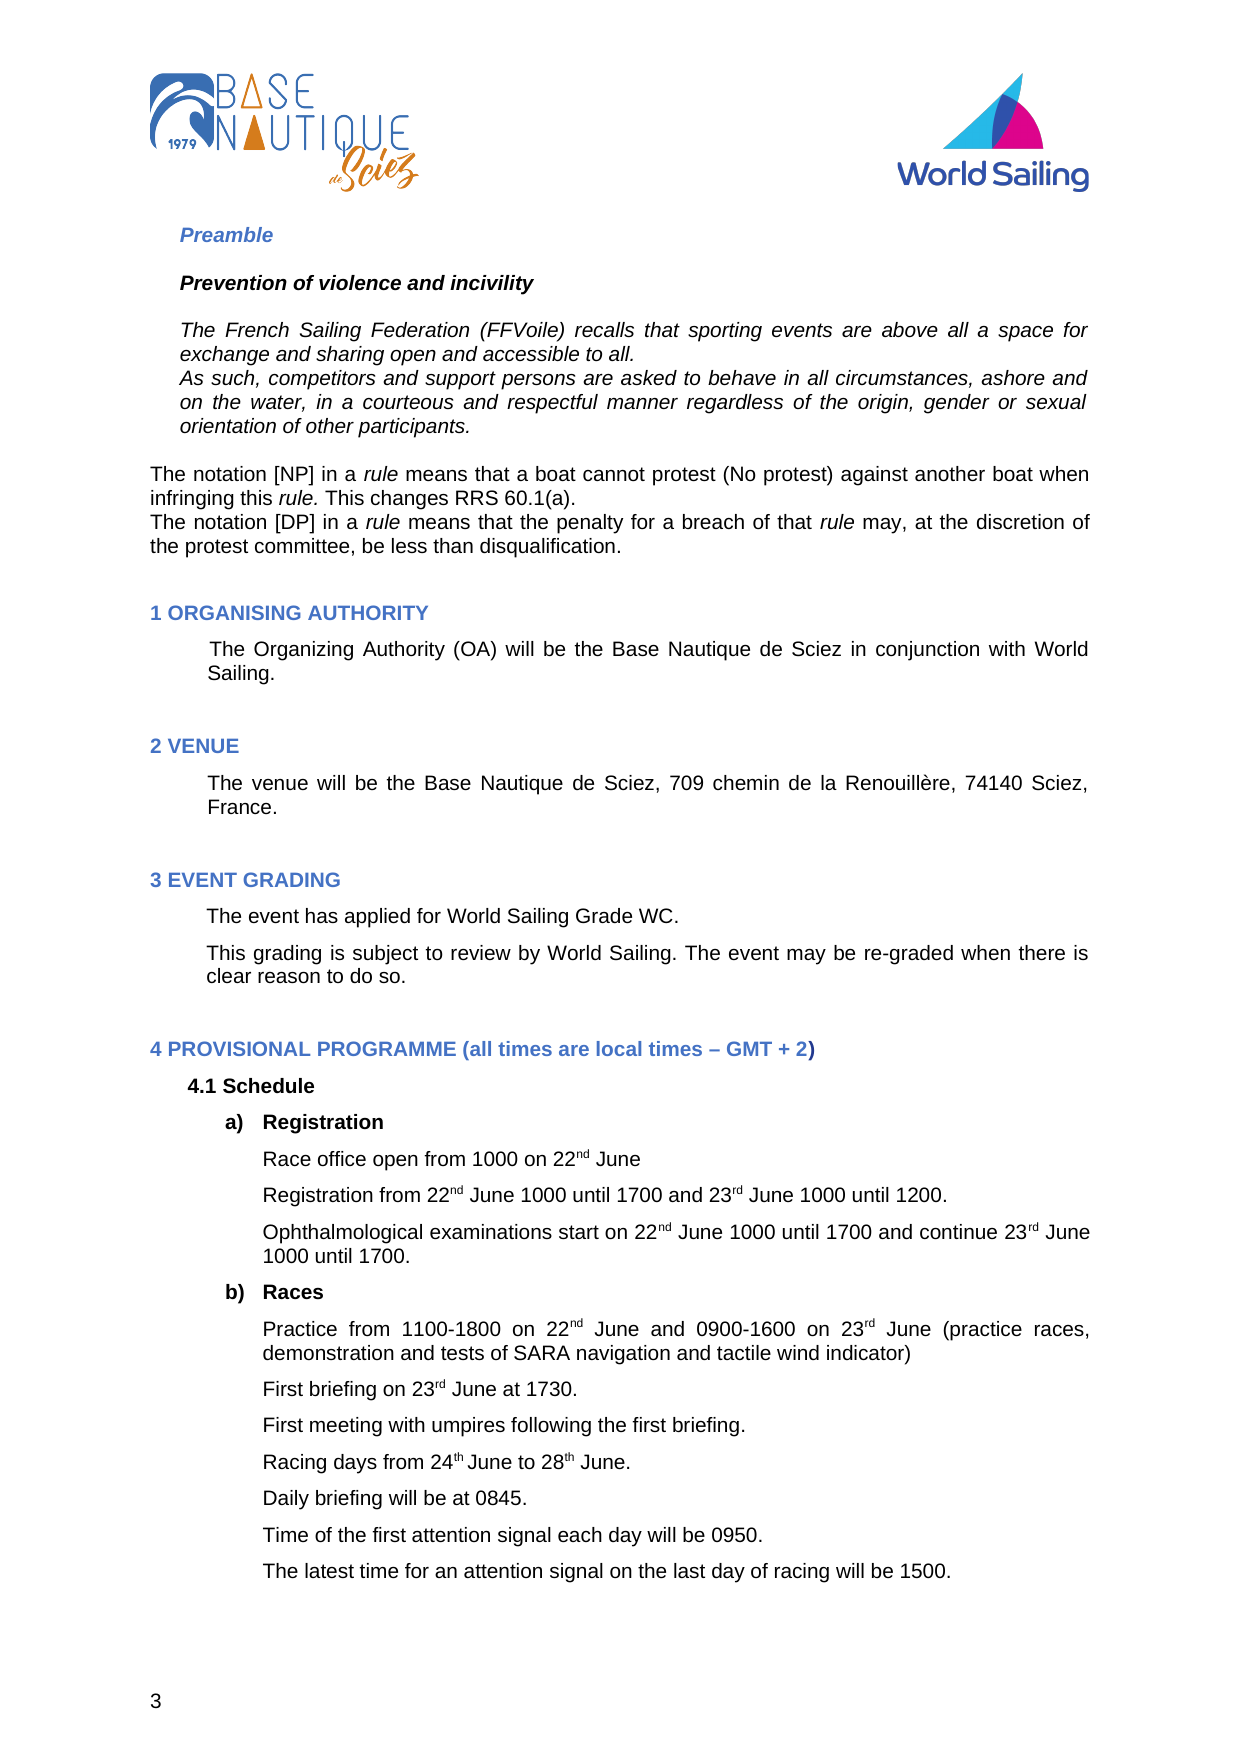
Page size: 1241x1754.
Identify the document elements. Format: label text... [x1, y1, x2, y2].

list This grading is subject to review by World Sailing. The event may be re-graded when there is clear reason to do so. [206, 940, 1090, 988]
list The event has applied for World Sailing Grade WC. [206, 904, 1090, 928]
list Races [225, 1280, 1090, 1304]
list VENUE [150, 734, 1090, 758]
text First briefing on 23rd June at 1730. [262, 1377, 1090, 1401]
text Registration from 22nd June 1000 until 1700 and 23rd June 1000 until 1200. [262, 1183, 1090, 1207]
text Race office open from 1000 on 22nd June [262, 1147, 1090, 1171]
text The notation [NP] in a rule means that a boat cannot protest (No protest) against another boat when infringing this rule. This changes RRS 60.1(a). [150, 462, 1090, 510]
text Preamble [179, 222, 1090, 246]
text The French Sailing Federation (FFVoile) recalls that sporting events are above all a space for exchange and sharing open and accessible to all. [179, 318, 1090, 366]
list The venue will be the Base Nautique de Sciez, 709 chemin de la Renouillère, 74140 Sciez, France. [207, 771, 1090, 818]
list PROVISIONAL PROGRAMME (all times are local times – GMT + 2) [150, 1037, 1090, 1061]
list ORGANISING AUTHORITY [150, 601, 1090, 625]
text First meeting with umpires following the first briefing. [262, 1413, 1090, 1437]
picture [150, 73, 419, 192]
text As such, competitors and support persons are asked to behave in all circumstances, ashore and on the water, in a courteous and respectful manner regardless of the origin, gender or sexual orientation of other participants. [179, 366, 1090, 438]
list Schedule [187, 1074, 1090, 1098]
text Ophthalmological examinations start on 22nd June 1000 until 1700 and continue 23rd June 1000 until 1700. [262, 1219, 1090, 1267]
list The Organizing Authority (OA) will be the Base Nautique de Sciez in conjunction with World Sailing. [207, 637, 1090, 685]
text Practice from 1100-1800 on 22nd June and 0900-1600 on 23rd June (practice races, demonstration and tests of SARA navigation and tactile wind indicator) [262, 1316, 1090, 1364]
text The latest time for an attention signal on the last day of racing will be 1500. [262, 1559, 1090, 1583]
list EVENT GRADING [150, 867, 1090, 891]
text Daily briefing will be at 0845. [262, 1486, 1090, 1510]
picture [897, 73, 1089, 192]
text Racing days from 24th June to 28th June. [262, 1450, 1090, 1474]
text Time of the first attention signal each day will be 0950. [262, 1523, 1090, 1547]
list Registration [225, 1110, 1090, 1134]
text Prevention of violence and incivility [179, 270, 1090, 294]
text The notation [DP] in a rule means that the penalty for a breach of that rule may, at the discretion of the protest committee, be less than disqualification. [150, 510, 1090, 558]
